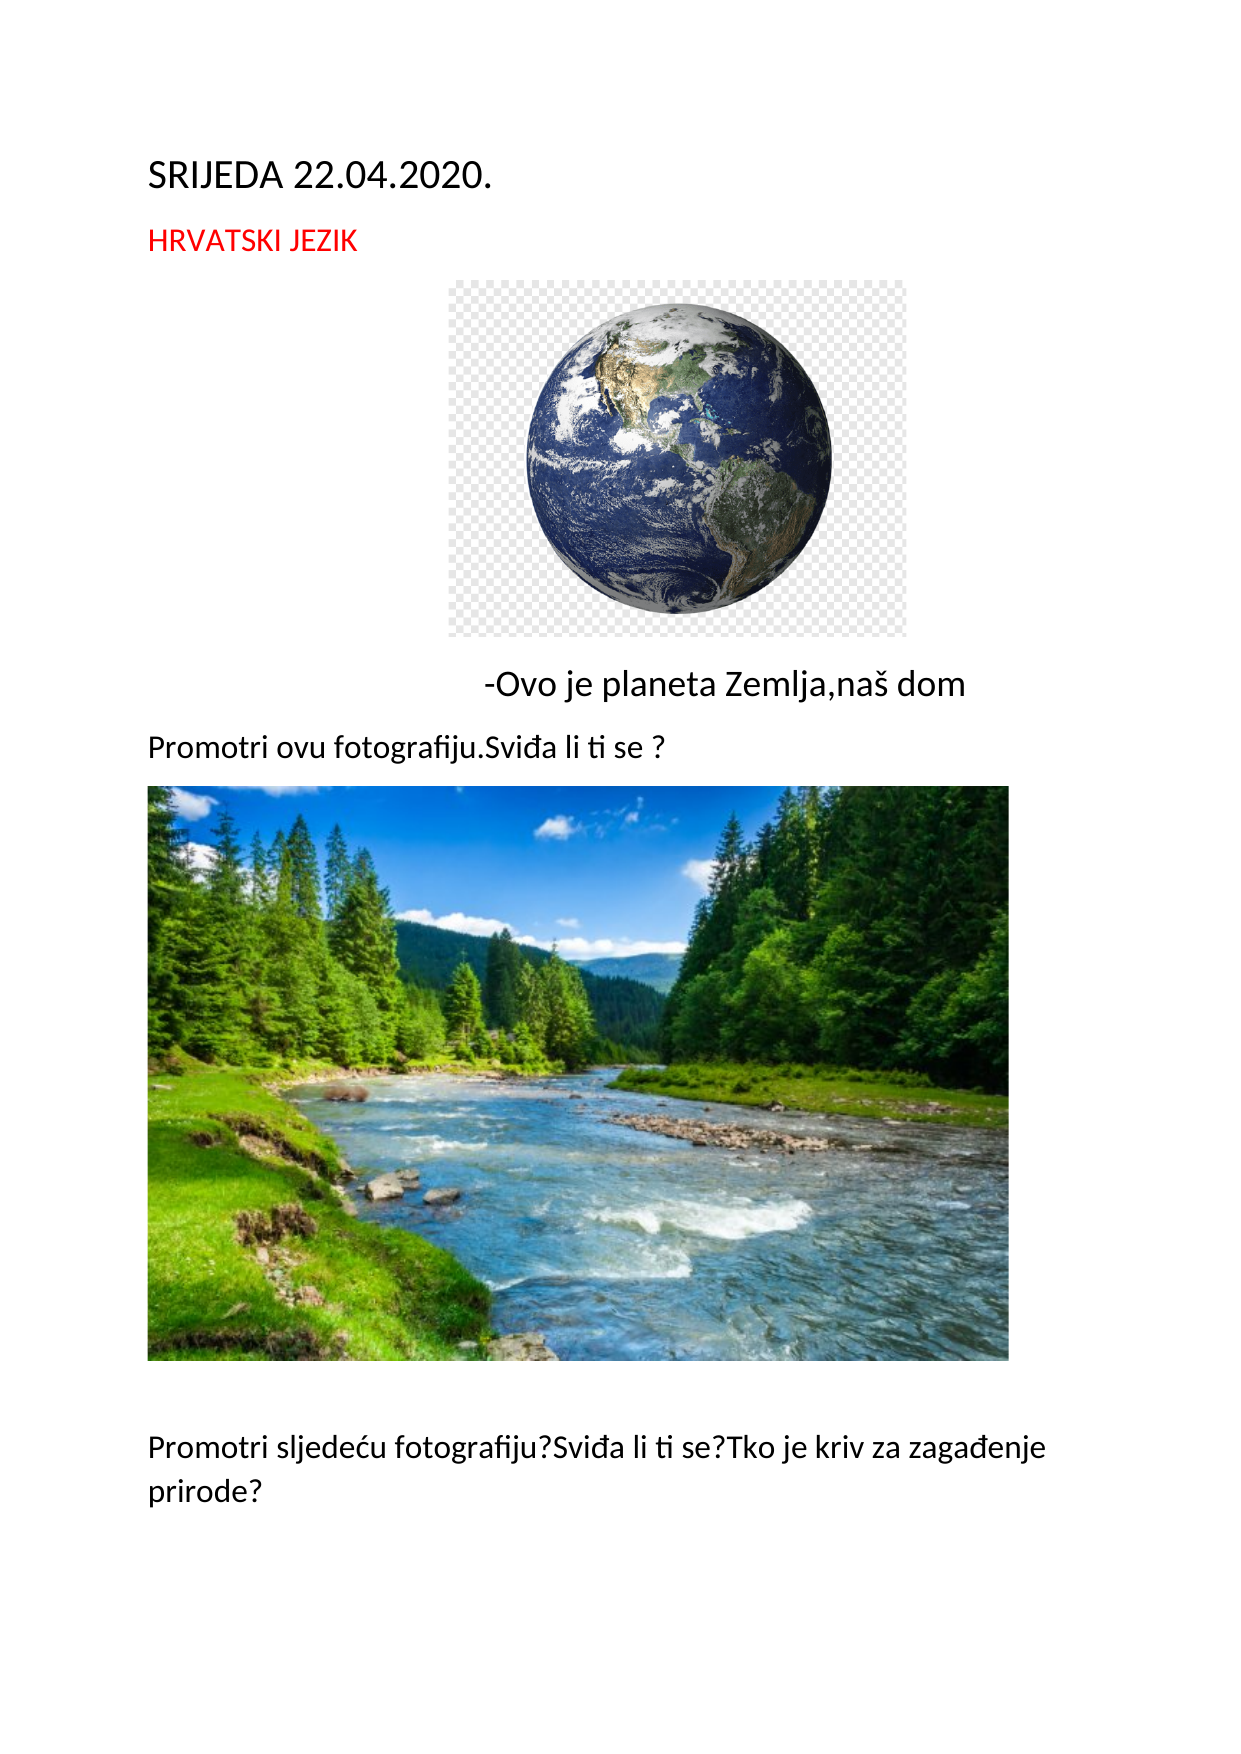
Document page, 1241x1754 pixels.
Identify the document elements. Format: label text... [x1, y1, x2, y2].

picture [147, 786, 1009, 1361]
text SRIJEDA 22.04.2020. [148, 148, 1093, 198]
text Promotri ovu fotografiju.Sviđa li ti se ? [148, 726, 1093, 767]
picture [448, 280, 907, 637]
text Promotri sljedeću fotografiju?Sviđa li ti se?Tko je kriv za zagađenje prirode? [148, 1426, 1093, 1511]
text HRVATSKI JEZIK [148, 219, 1093, 260]
